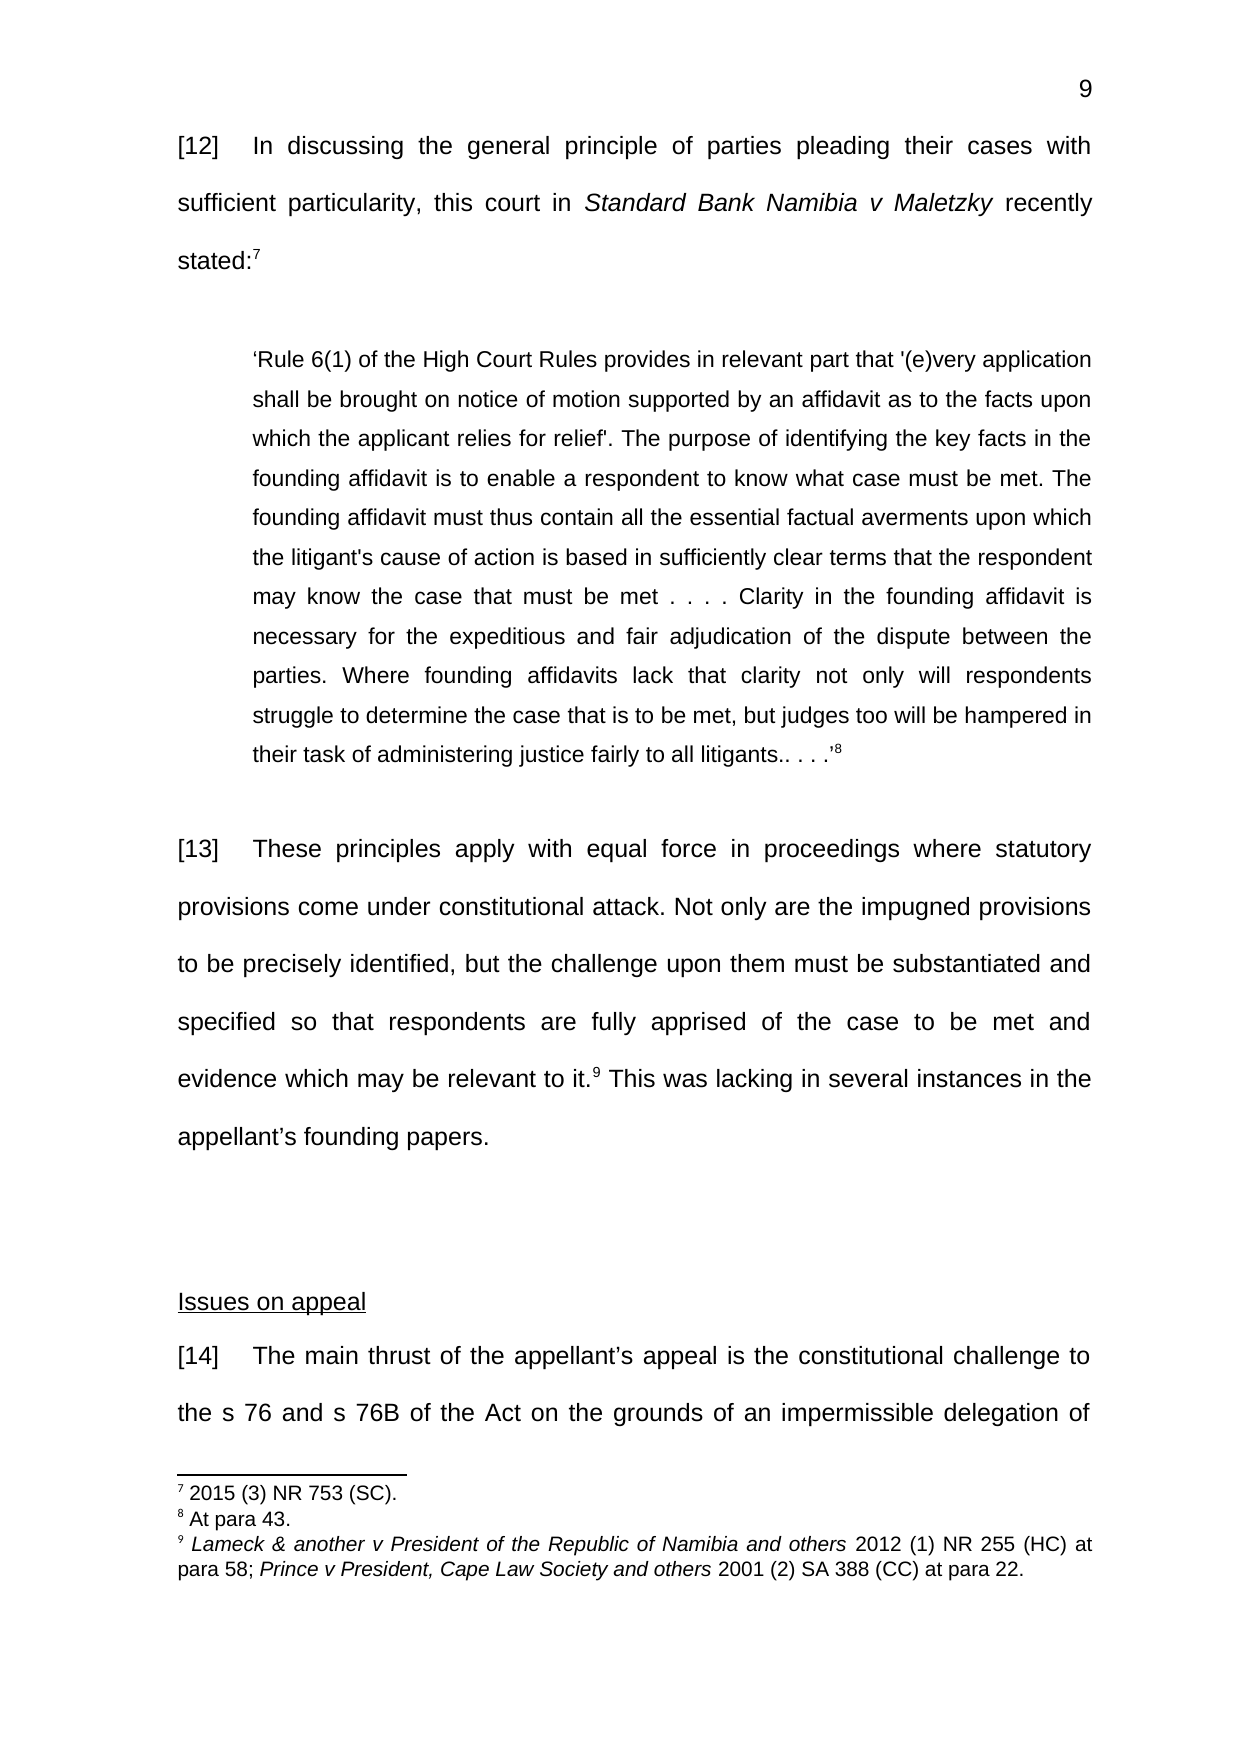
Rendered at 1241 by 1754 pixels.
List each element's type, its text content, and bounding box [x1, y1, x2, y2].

list These principles apply with equal force in proceedings where statutory provisions come under constitutional attack. Not only are the impugned provisions to be precisely identified, but the challenge upon them must be substantiated and specified so that respondents are fully apprised of the case to be met and evidence which may be relevant to it. This was lacking in several instances in the appellant’s founding papers. [177, 834, 1092, 1151]
text ‘Rule 6(1) of the High Court Rules provides in relevant part that '(e)very application shall be brought on notice of motion supported by an affidavit as to the facts upon which the applicant relies for relief'. The purpose of identifying the key facts in the founding affidavit is to enable a respondent to know what case must be met. The founding affidavit must thus contain all the essential factual averments upon which the litigant's cause of action is based in sufficiently clear terms that the respondent may know the case that must be met . . . . Clarity in the founding affidavit is necessary for the expeditious and fair adjudication of the dispute between the parties. Where founding affidavits lack that clarity not only will respondents struggle to determine the case that is to be met, but judges too will be hampered in their task of administering justice fairly to all litigants.. . . .’ [252, 346, 1092, 767]
list In discussing the general principle of parties pleading their cases with sufficient particularity, this court in Standard Bank Namibia v Maletzky recently stated: [177, 131, 1092, 274]
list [177, 1341, 1092, 1427]
text Issues on appeal [177, 1287, 1092, 1316]
